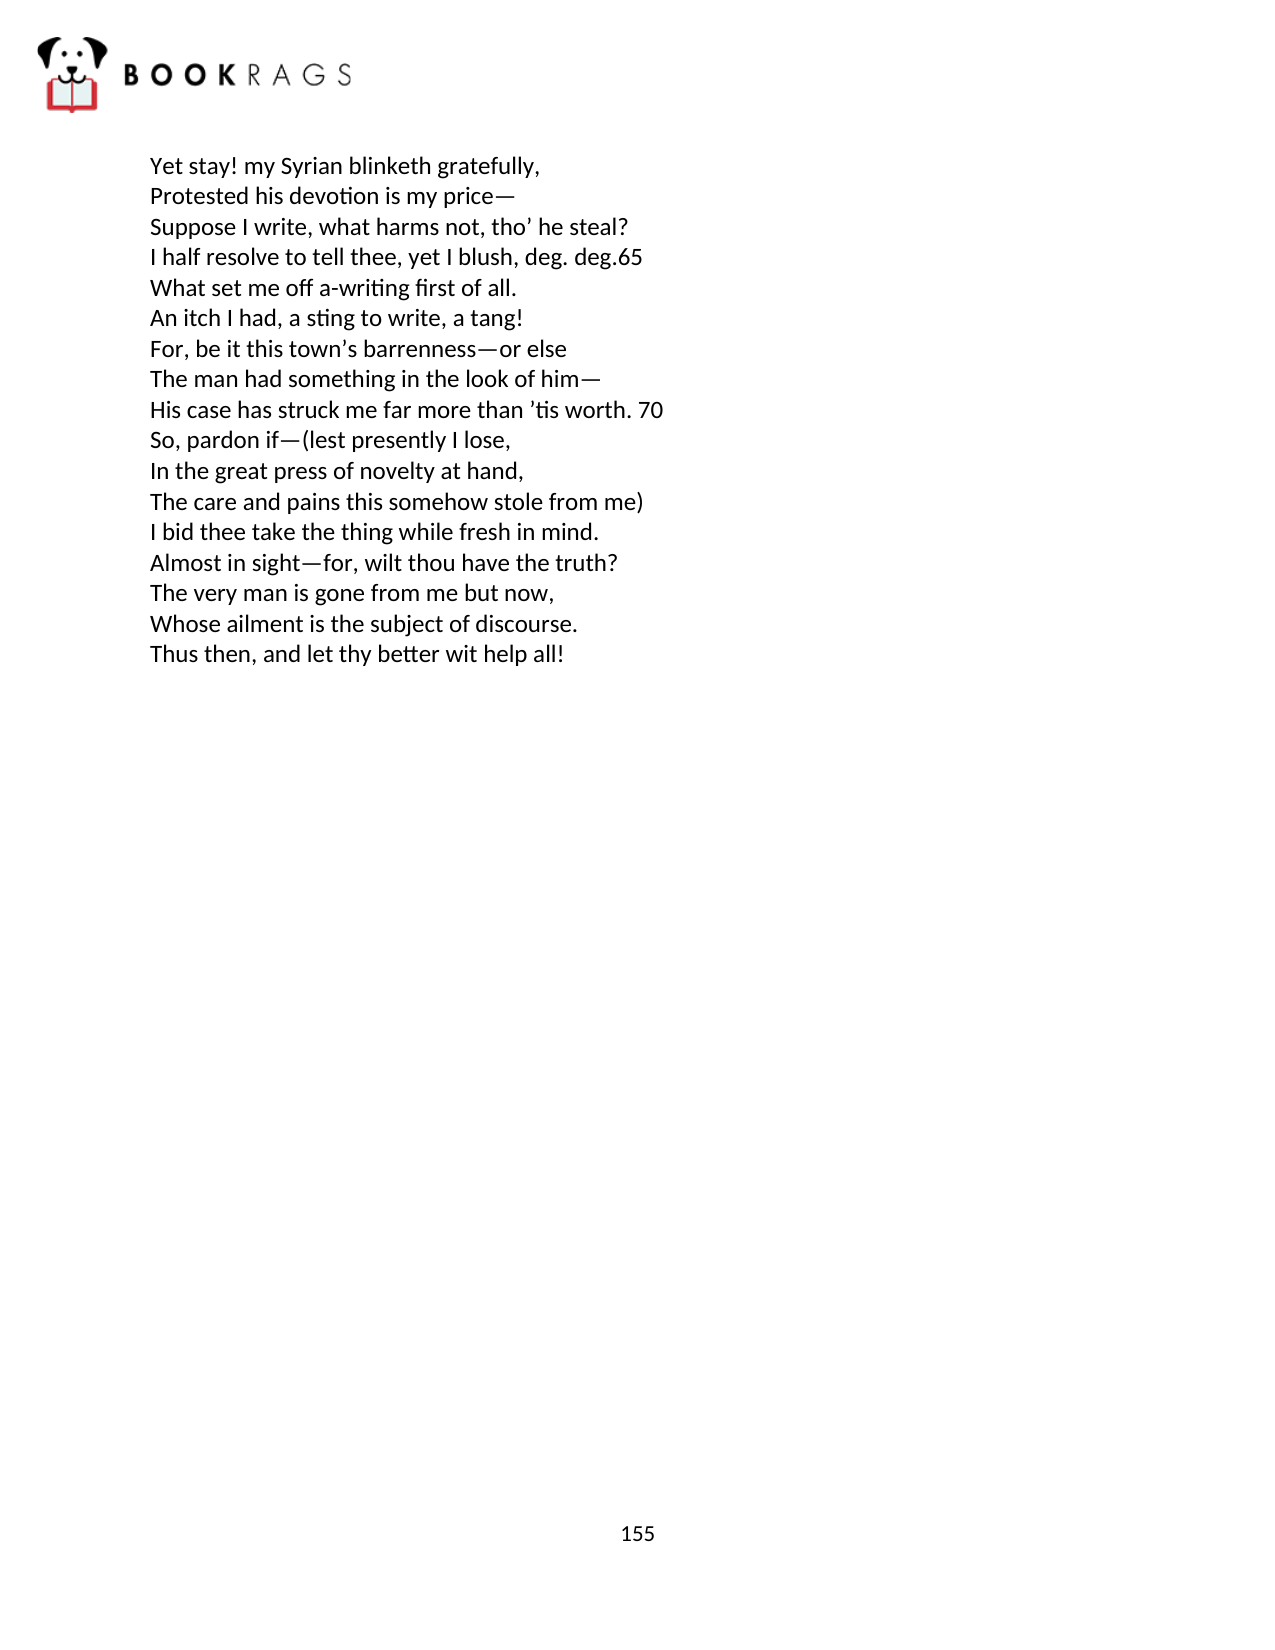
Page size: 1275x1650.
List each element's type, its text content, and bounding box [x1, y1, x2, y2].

picture [37, 37, 351, 113]
text Yet stay! my Syrian blinketh gratefully, Protested his devotion is my price—­ Suppose I write, what harms not, tho’ he steal? I half resolve to tell thee, yet I blush, deg. deg.65 What set me off a-writing first of all. An itch I had, a sting to write, a tang! For, be it this town’s barrenness—­or else The man had something in the look of him—­ His case has struck me far more than ’tis worth. 70 So, pardon if—­(lest presently I lose, In the great press of novelty at hand, The care and pains this somehow stole from me) I bid thee take the thing while fresh in mind. Almost in sight—­for, wilt thou have the truth? The very man is gone from me but now, Whose ailment is the subject of discourse. Thus then, and let thy better wit help all! [150, 150, 1125, 669]
